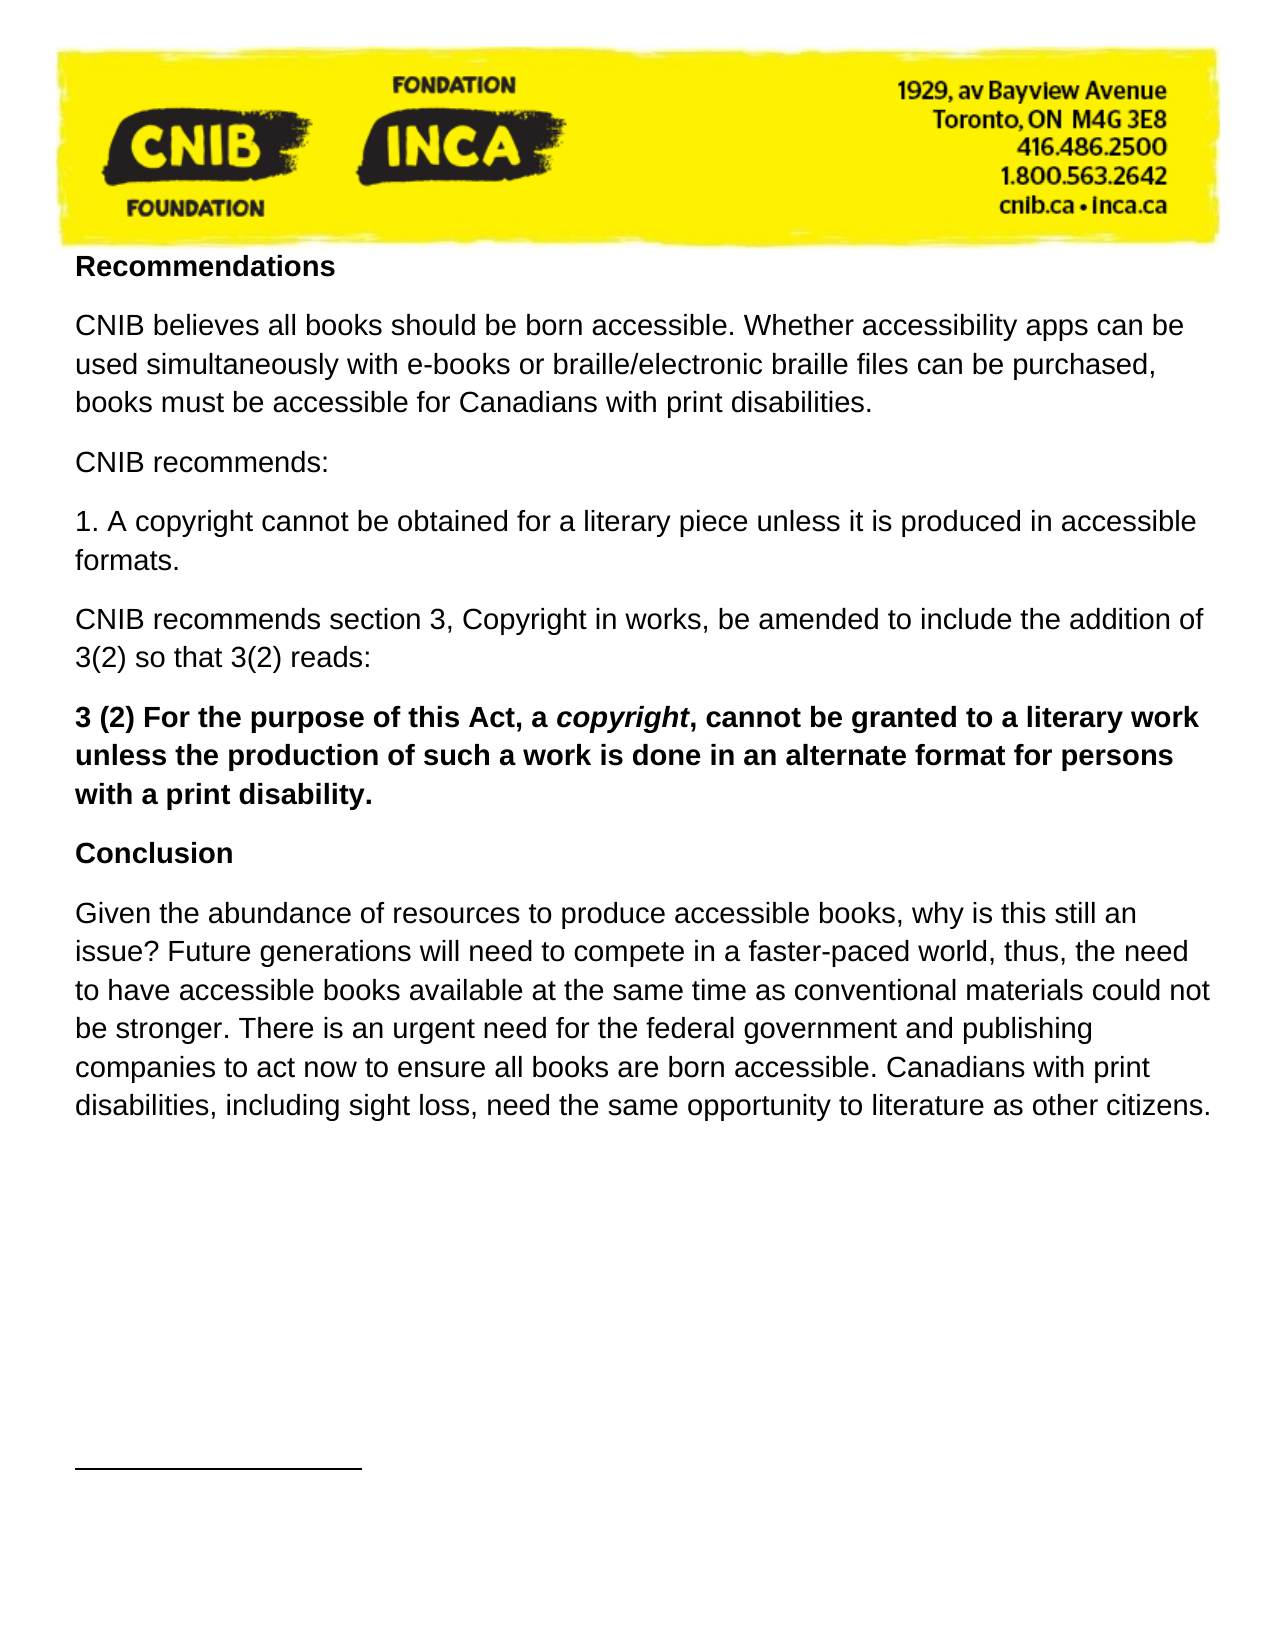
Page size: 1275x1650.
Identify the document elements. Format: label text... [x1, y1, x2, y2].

text CNIB believes all books should be born accessible. Whether accessibility apps can be used simultaneously with e-books or braille/electronic braille files can be purchased, books must be accessible for Canadians with print disabilities. [75, 308, 1219, 419]
text Recommendations [75, 249, 1219, 282]
text 3 (2) For the purpose of this Act, a copyright, cannot be granted to a literary work unless the production of such a work is done in an alternate format for persons with a print disability. [75, 700, 1219, 811]
picture [56, 46, 1221, 249]
text CNIB recommends section 3, Copyright in works, be amended to include the addition of 3(2) so that 3(2) reads: [75, 602, 1219, 674]
text CNIB recommends: [75, 445, 1219, 478]
text Conclusion [75, 836, 1219, 870]
text 1. A copyright cannot be obtained for a literary piece unless it is produced in accessible formats. [75, 504, 1219, 576]
text Given the abundance of resources to produce accessible books, why is this still an issue? Future generations will need to compete in a faster-paced world, thus, the need to have accessible books available at the same time as conventional materials could not be stronger. There is an urgent need for the federal government and publishing companies to act now to ensure all books are born accessible. Canadians with print disabilities, including sight loss, need the same opportunity to literature as other citizens. [75, 896, 1219, 1122]
